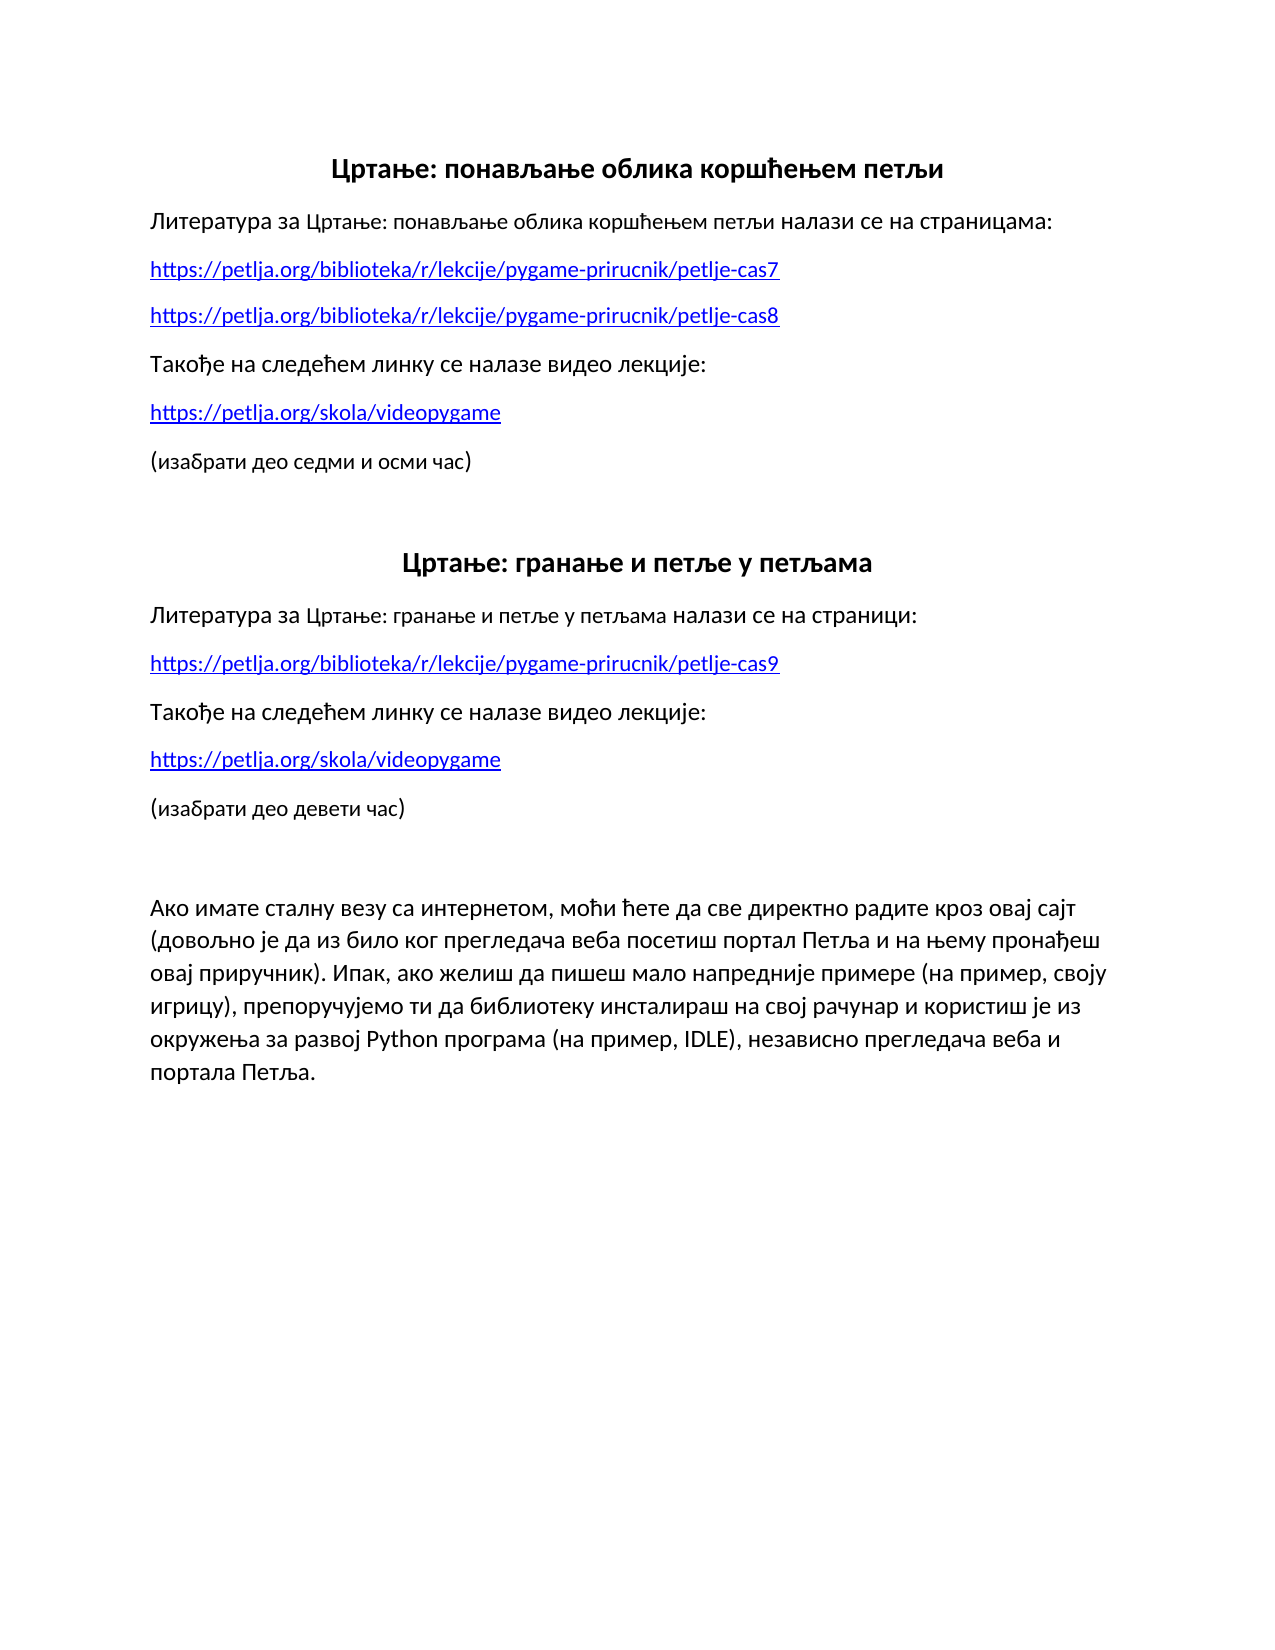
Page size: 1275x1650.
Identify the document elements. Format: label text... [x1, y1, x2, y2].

text Цртање: гранање и петље у петљама [150, 544, 1125, 580]
text Такође на следећем линку се налазе видео лекције: [150, 348, 1125, 379]
text (изабрати део девети час) [150, 792, 1125, 823]
text Ако имате сталну везу са интернетом, моћи ћете да све директно радите кроз овај сајт (довољно је да из било ког прегледача веба посетиш портал Петља и на њему пронађеш овај приручник). Ипак, ако желиш да пишеш мало напредније примере (на пример, своју игрицу), препоручујемо ти да библиотеку инсталираш на свој рачунар и користиш је из окружења за развој Python програма (на пример, IDLE), независно прегледача веба и портала Петља. [150, 892, 1125, 1087]
text https://petlja.org/skola/videopygame [150, 398, 1125, 426]
text Литература за Цртање: гранање и петље у петљама налази се на страници: [150, 599, 1125, 630]
text https://petlja.org/biblioteka/r/lekcije/pygame-prirucnik/petlje-cas8 [150, 302, 1125, 329]
text https://petlja.org/biblioteka/r/lekcije/pygame-prirucnik/petlje-cas7 [150, 255, 1125, 283]
text (изабрати део седми и осми час) [150, 445, 1125, 476]
text Такође на следећем линку се налазе видео лекције: [150, 696, 1125, 726]
text https://petlja.org/skola/videopygame [150, 745, 1125, 773]
text https://petlja.org/biblioteka/r/lekcije/pygame-prirucnik/petlje-cas9 [150, 649, 1125, 677]
text Литература за Цртање: понављање облика коршћењем петљи налази се на страницама: [150, 205, 1125, 236]
text Цртање: понављање облика коршћењем петљи [150, 150, 1125, 186]
